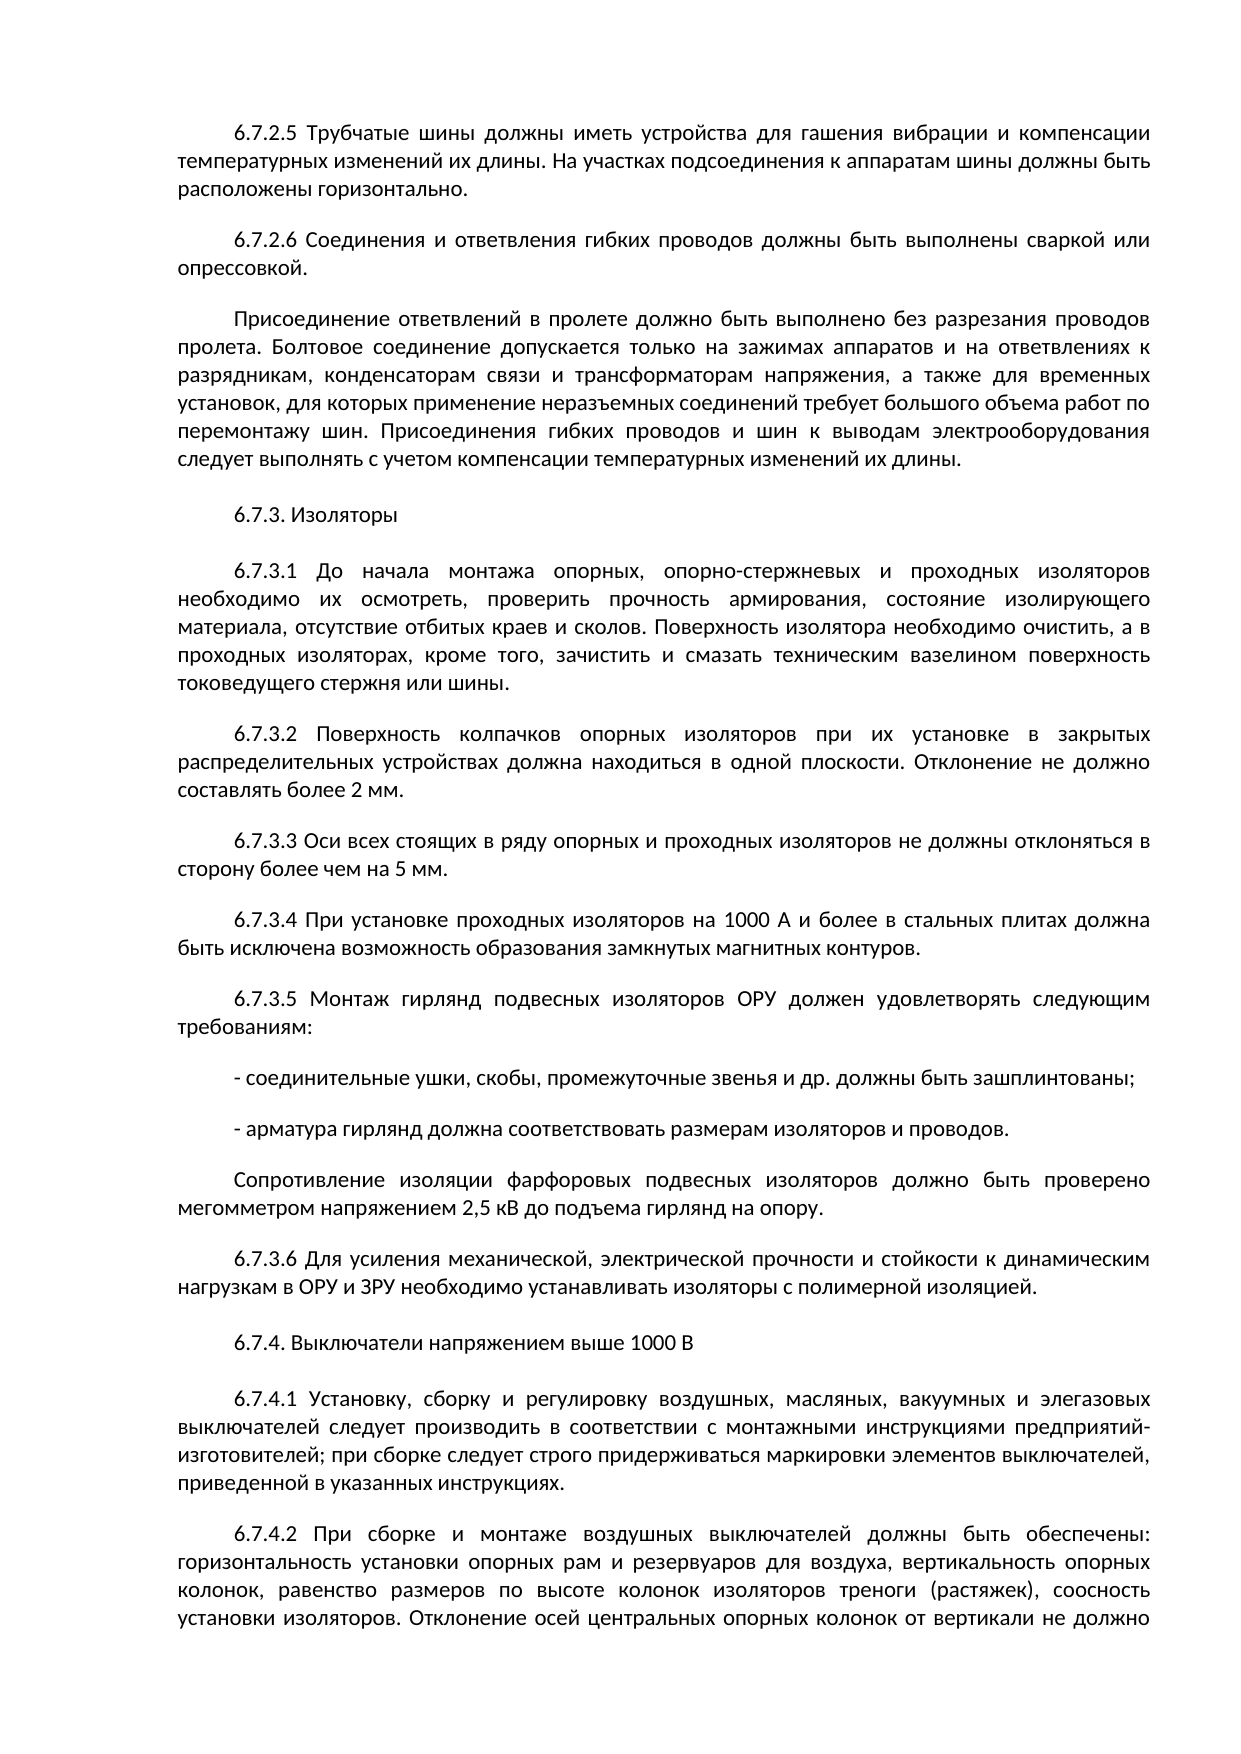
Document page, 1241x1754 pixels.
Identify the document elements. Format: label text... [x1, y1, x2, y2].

text 6.7.3.6 Для усиления механической, электрической прочности и стойкости к динамическим нагрузкам в ОРУ и ЗРУ необходимо устанавливать изоляторы с полимерной изоляцией. [177, 1244, 1152, 1300]
text 6.7.4.1 Установку, сборку и регулировку воздушных, масляных, вакуумных и элегазовых выключателей следует производить в соответствии с монтажными инструкциями предприятий-изготовителей; при сборке следует строго придерживаться маркировки элементов выключателей, приведенной в указанных инструкциях. [177, 1384, 1152, 1496]
text Сопротивление изоляции фарфоровых подвесных изоляторов должно быть проверено мегомметром напряжением 2,5 кВ до подъема гирлянд на опору. [177, 1165, 1152, 1221]
text 6.7.3.4 При установке проходных изоляторов на 1000 А и более в стальных плитах должна быть исключена возможность образования замкнутых магнитных контуров. [177, 905, 1152, 961]
text 6.7.4. Выключатели напряжением выше 1000 В [177, 1328, 1152, 1356]
text 6.7.3.3 Оси всех стоящих в ряду опорных и проходных изоляторов не должны отклоняться в сторону более чем на 5 мм. [177, 826, 1152, 882]
text - соединительные ушки, скобы, промежуточные звенья и др. должны быть зашплинтованы; [177, 1063, 1152, 1091]
text 6.7.2.6 Соединения и ответвления гибких проводов должны быть выполнены сваркой или опрессовкой. [177, 225, 1152, 281]
text 6.7.3.5 Монтаж гирлянд подвесных изоляторов ОРУ должен удовлетворять следующим требованиям: [177, 984, 1152, 1040]
text - арматура гирлянд должна соответствовать размерам изоляторов и проводов. [177, 1114, 1152, 1142]
text 6.7.3.2 Поверхность колпачков опорных изоляторов при их установке в закрытых распределительных устройствах должна находиться в одной плоскости. Отклонение не должно составлять более 2 мм. [177, 719, 1152, 803]
text Присоединение ответвлений в пролете должно быть выполнено без разрезания проводов пролета. Болтовое соединение допускается только на зажимах аппаратов и на ответвлениях к разрядникам, конденсаторам связи и трансформаторам напряжения, а также для временных установок, для которых применение неразъемных соединений требует большого объема работ по перемонтажу шин. Присоединения гибких проводов и шин к выводам электрооборудования следует выполнять с учетом компенсации температурных изменений их длины. [177, 304, 1152, 472]
text 6.7.3. Изоляторы [177, 500, 1152, 528]
text 6.7.3.1 До начала монтажа опорных, опорно-стержневых и проходных изоляторов необходимо их осмотреть, проверить прочность армирования, состояние изолирующего материала, отсутствие отбитых краев и сколов. Поверхность изолятора необходимо очистить, а в проходных изоляторах, кроме того, зачистить и смазать техническим вазелином поверхность токоведущего стержня или шины. [177, 556, 1152, 696]
text 6.7.2.5 Трубчатые шины должны иметь устройства для гашения вибрации и компенсации температурных изменений их длины. На участках подсоединения к аппаратам шины должны быть расположены горизонтально. [177, 118, 1152, 202]
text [177, 1519, 1152, 1631]
